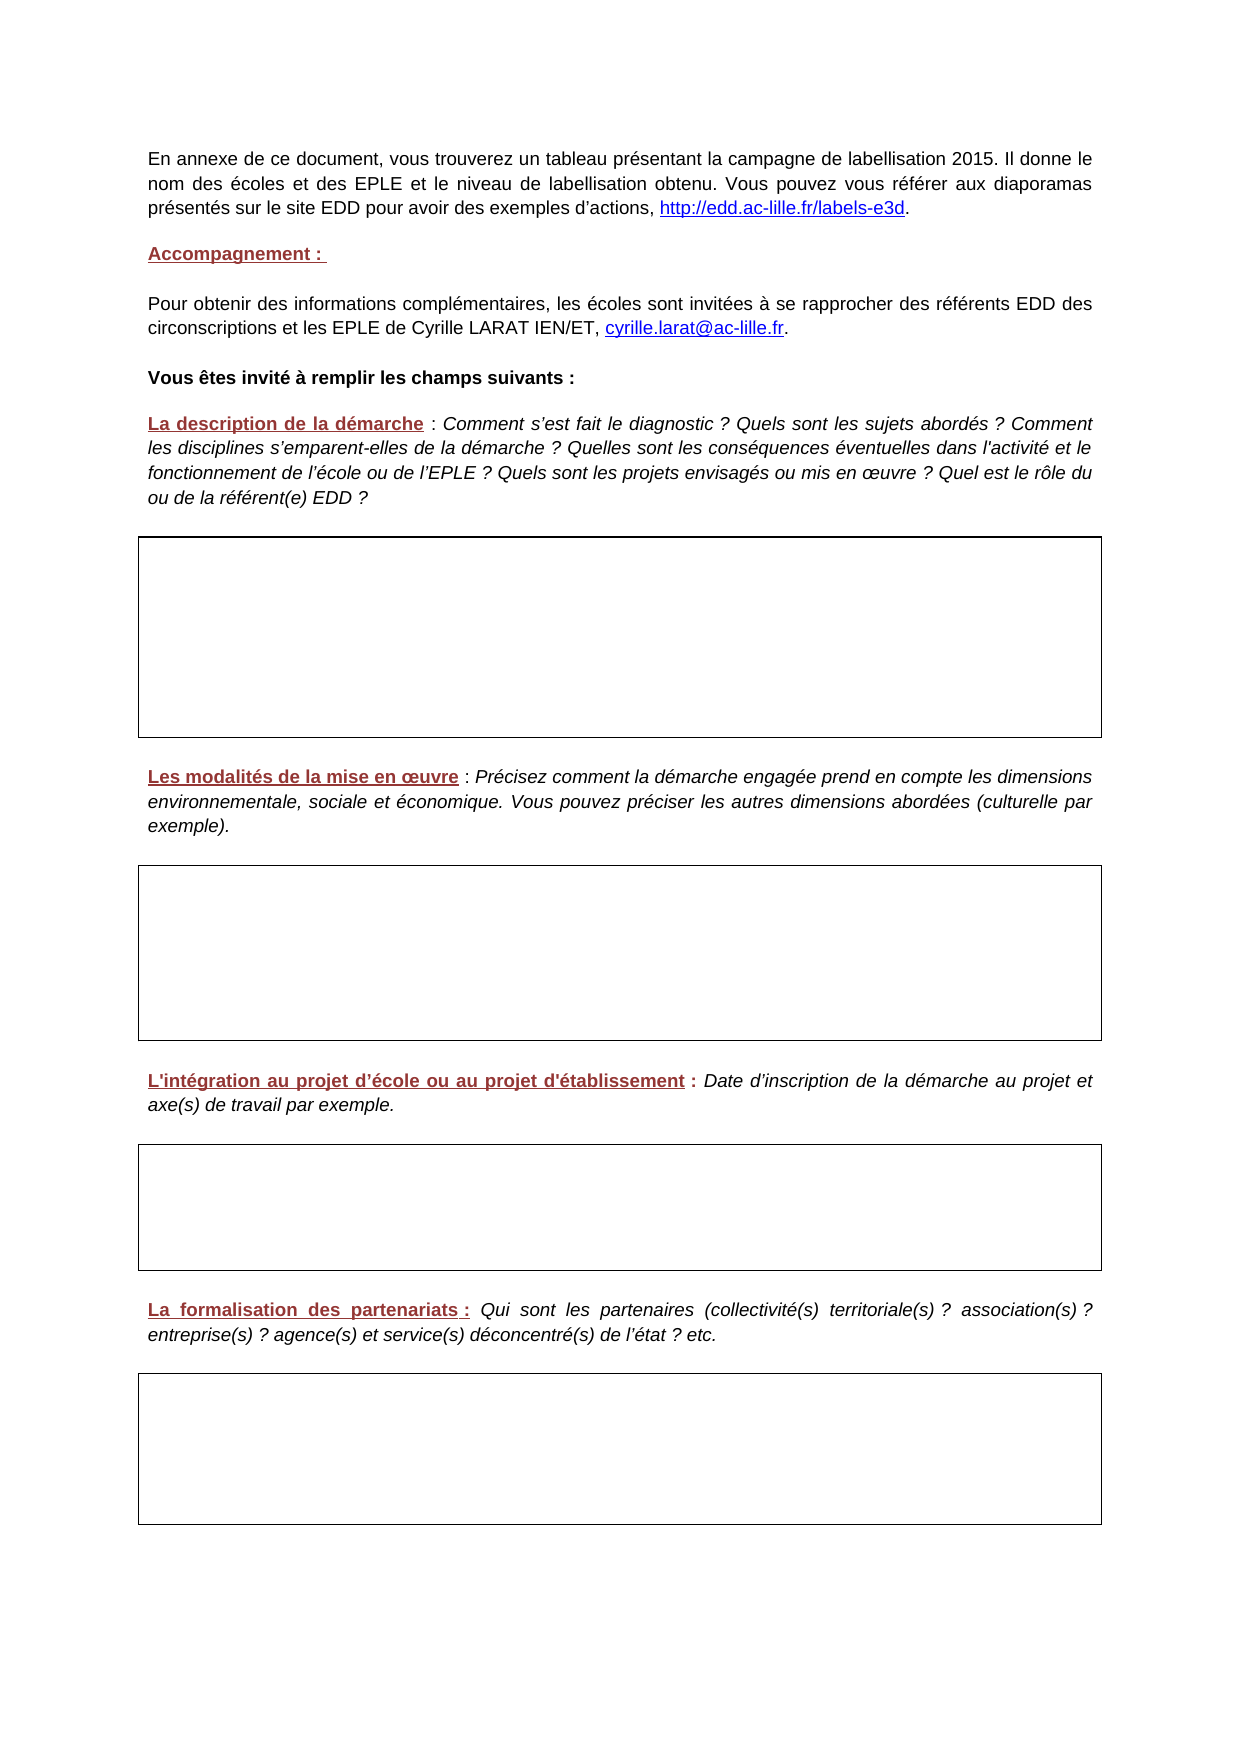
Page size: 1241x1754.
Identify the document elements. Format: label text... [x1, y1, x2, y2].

text Vous êtes invité à remplir les champs suivants : [148, 367, 1093, 388]
text Accompagnement : [148, 243, 1093, 264]
text Les modalités de la mise en œuvre : Précisez comment la démarche engagée prend en compte les dimensions environnementale, sociale et économique. Vous pouvez préciser les autres dimensions abordées (culturelle par exemple). [148, 766, 1093, 837]
text L'intégration au projet d’école ou au projet d'établissement : Date d’inscription de la démarche au projet et axe(s) de travail par exemple. [148, 1069, 1093, 1116]
text Pour obtenir des informations complémentaires, les écoles sont invitées à se rapprocher des référents EDD des circonscriptions et les EPLE de Cyrille LARAT IEN/ET, cyrille.larat@ac-lille.fr. [148, 292, 1093, 339]
text La description de la démarche : Comment s’est fait le diagnostic ? Quels sont les sujets abordés ? Comment les disciplines s’emparent-elles de la démarche ? Quelles sont les conséquences éventuelles dans l'activité et le fonctionnement de l’école ou de l’EPLE ? Quels sont les projets envisagés ou mis en œuvre ? Quel est le rôle du ou de la référent(e) EDD ? [148, 412, 1093, 508]
text La formalisation des partenariats : Qui sont les partenaires (collectivité(s) territoriale(s) ? association(s) ? entreprise(s) ? agence(s) et service(s) déconcentré(s) de l’état ? etc. [148, 1299, 1093, 1345]
text En annexe de ce document, vous trouverez un tableau présentant la campagne de labellisation 2015. Il donne le nom des écoles et des EPLE et le niveau de labellisation obtenu. Vous pouvez vous référer aux diaporamas présentés sur le site EDD pour avoir des exemples d’actions, http://edd.ac-lille.fr/labels-e3d. [148, 148, 1093, 219]
